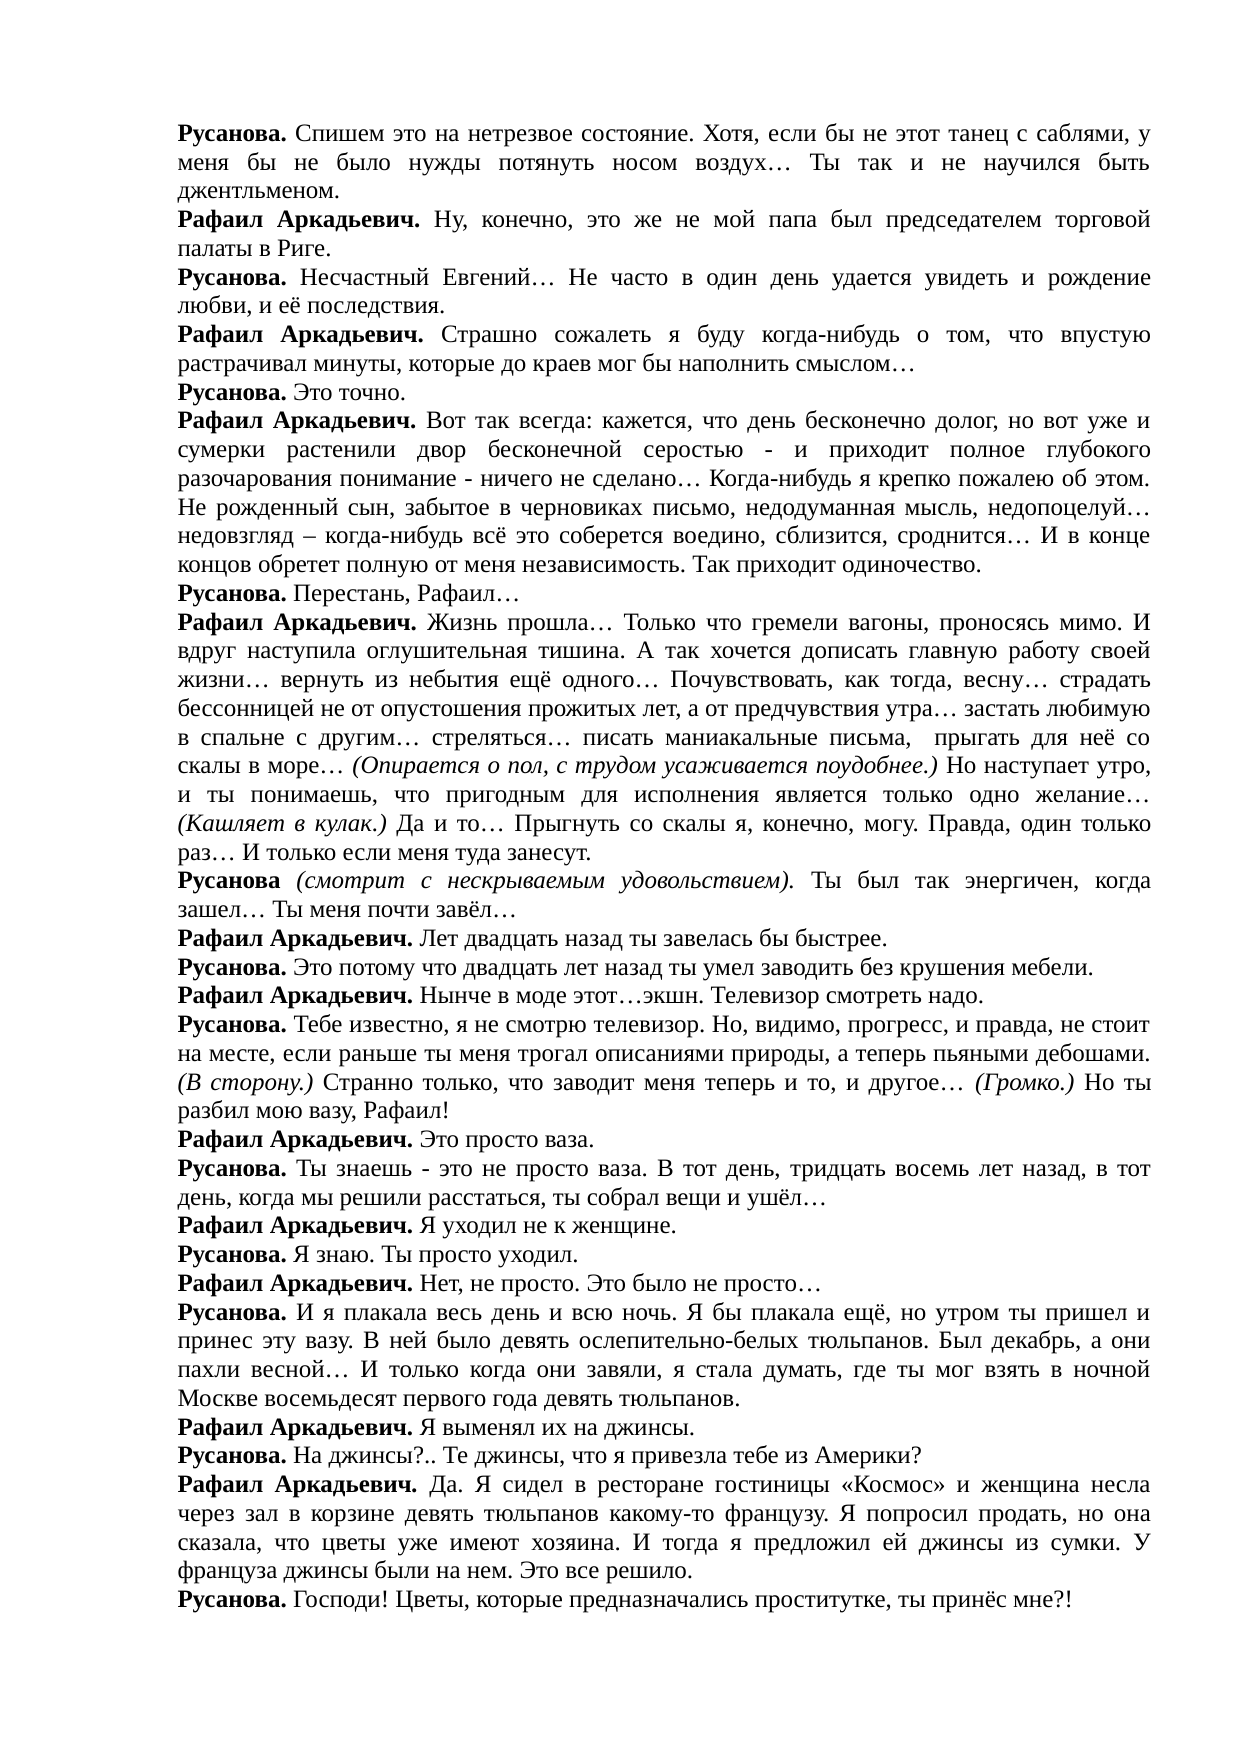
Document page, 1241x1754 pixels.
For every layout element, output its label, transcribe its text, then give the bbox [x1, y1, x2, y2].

text Русанова. Я знаю. Ты просто уходил. [177, 1239, 1152, 1268]
text Рафаил Аркадьевич. Страшно сожалеть я буду когда-нибудь о том, что впустую растрачивал минуты, которые до краев мог бы наполнить смыслом… [177, 319, 1152, 377]
text Рафаил Аркадьевич. Лет двадцать назад ты завелась бы быстрее. [177, 923, 1152, 952]
text Русанова. И я плакала весь день и всю ночь. Я бы плакала ещё, но утром ты пришел и принес эту вазу. В ней было девять ослепительно-белых тюльпанов. Был декабрь, а они пахли весной… И только когда они завяли, я стала думать, где ты мог взять в ночной Москве восемьдесят первого года девять тюльпанов. [177, 1297, 1152, 1412]
text Русанова. Несчастный Евгений… Не часто в один день удается увидеть и рождение любви, и её последствия. [177, 262, 1152, 319]
text Русанова (смотрит с нескрываемым удовольствием). Ты был так энергичен, когда зашел… Ты меня почти завёл… [177, 866, 1152, 923]
text Русанова. На джинсы?.. Те джинсы, что я привезла тебе из Америки? [177, 1441, 1152, 1469]
text Рафаил Аркадьевич. Ну, конечно, это же не мой папа был председателем торговой палаты в Риге. [177, 204, 1152, 262]
text Рафаил Аркадьевич. Я уходил не к женщине. [177, 1211, 1152, 1239]
text Русанова. Это потому что двадцать лет назад ты умел заводить без крушения мебели. [177, 952, 1152, 981]
text Рафаил Аркадьевич. Нет, не просто. Это было не просто… [177, 1268, 1152, 1297]
text Рафаил Аркадьевич. Жизнь прошла… Только что гремели вагоны, проносясь мимо. И вдруг наступила оглушительная тишина. А так хочется дописать главную работу своей жизни… вернуть из небытия ещё одного… Почувствовать, как тогда, весну… страдать бессонницей не от опустошения прожитых лет, а от предчувствия утра… застать любимую в спальне с другим… стреляться… писать маниакальные письма, прыгать для неё со скалы в море… (Опирается о пол, с трудом усаживается поудобнее.) Но наступает утро, и ты понимаешь, что пригодным для исполнения является только одно желание… (Кашляет в кулак.) Да и то… Прыгнуть со скалы я, конечно, могу. Правда, один только раз… И только если меня туда занесут. [177, 607, 1152, 866]
text Русанова. Ты знаешь - это не просто ваза. В тот день, тридцать восемь лет назад, в тот день, когда мы решили расстаться, ты собрал вещи и ушёл… [177, 1153, 1152, 1211]
text Рафаил Аркадьевич. Я выменял их на джинсы. [177, 1412, 1152, 1441]
text Рафаил Аркадьевич. Это просто ваза. [177, 1124, 1152, 1153]
text Русанова. Перестань, Рафаил… [177, 578, 1152, 607]
text Русанова. Спишем это на нетрезвое состояние. Хотя, если бы не этот танец с саблями, у меня бы не было нужды потянуть носом воздух… Ты так и не научился быть джентльменом. [177, 118, 1152, 204]
text Рафаил Аркадьевич. Да. Я сидел в ресторане гостиницы «Космос» и женщина несла через зал в корзине девять тюльпанов какому-то французу. Я попросил продать, но она сказала, что цветы уже имеют хозяина. И тогда я предложил ей джинсы из сумки. У француза джинсы были на нем. Это все решило. [177, 1469, 1152, 1584]
text Русанова. Это точно. [177, 377, 1152, 406]
text Русанова. Господи! Цветы, которые предназначались проститутке, ты принёс мне?! [177, 1584, 1152, 1613]
text Русанова. Тебе известно, я не смотрю телевизор. Но, видимо, прогресс, и правда, не стоит на месте, если раньше ты меня трогал описаниями природы, а теперь пьяными дебошами. (В сторону.) Странно только, что заводит меня теперь и то, и другое… (Громко.) Но ты разбил мою вазу, Рафаил! [177, 1009, 1152, 1124]
text Рафаил Аркадьевич. Вот так всегда: кажется, что день бесконечно долог, но вот уже и сумерки растенили двор бесконечной серостью - и приходит полное глубокого разочарования понимание - ничего не сделано… Когда-нибудь я крепко пожалею об этом. Не рожденный сын, забытое в черновиках письмо, недодуманная мысль, недопоцелуй… недовзгляд – когда-нибудь всё это соберется воедино, сблизится, сроднится… И в конце концов обретет полную от меня независимость. Так приходит одиночество. [177, 406, 1152, 578]
text Рафаил Аркадьевич. Нынче в моде этот…экшн. Телевизор смотреть надо. [177, 981, 1152, 1009]
